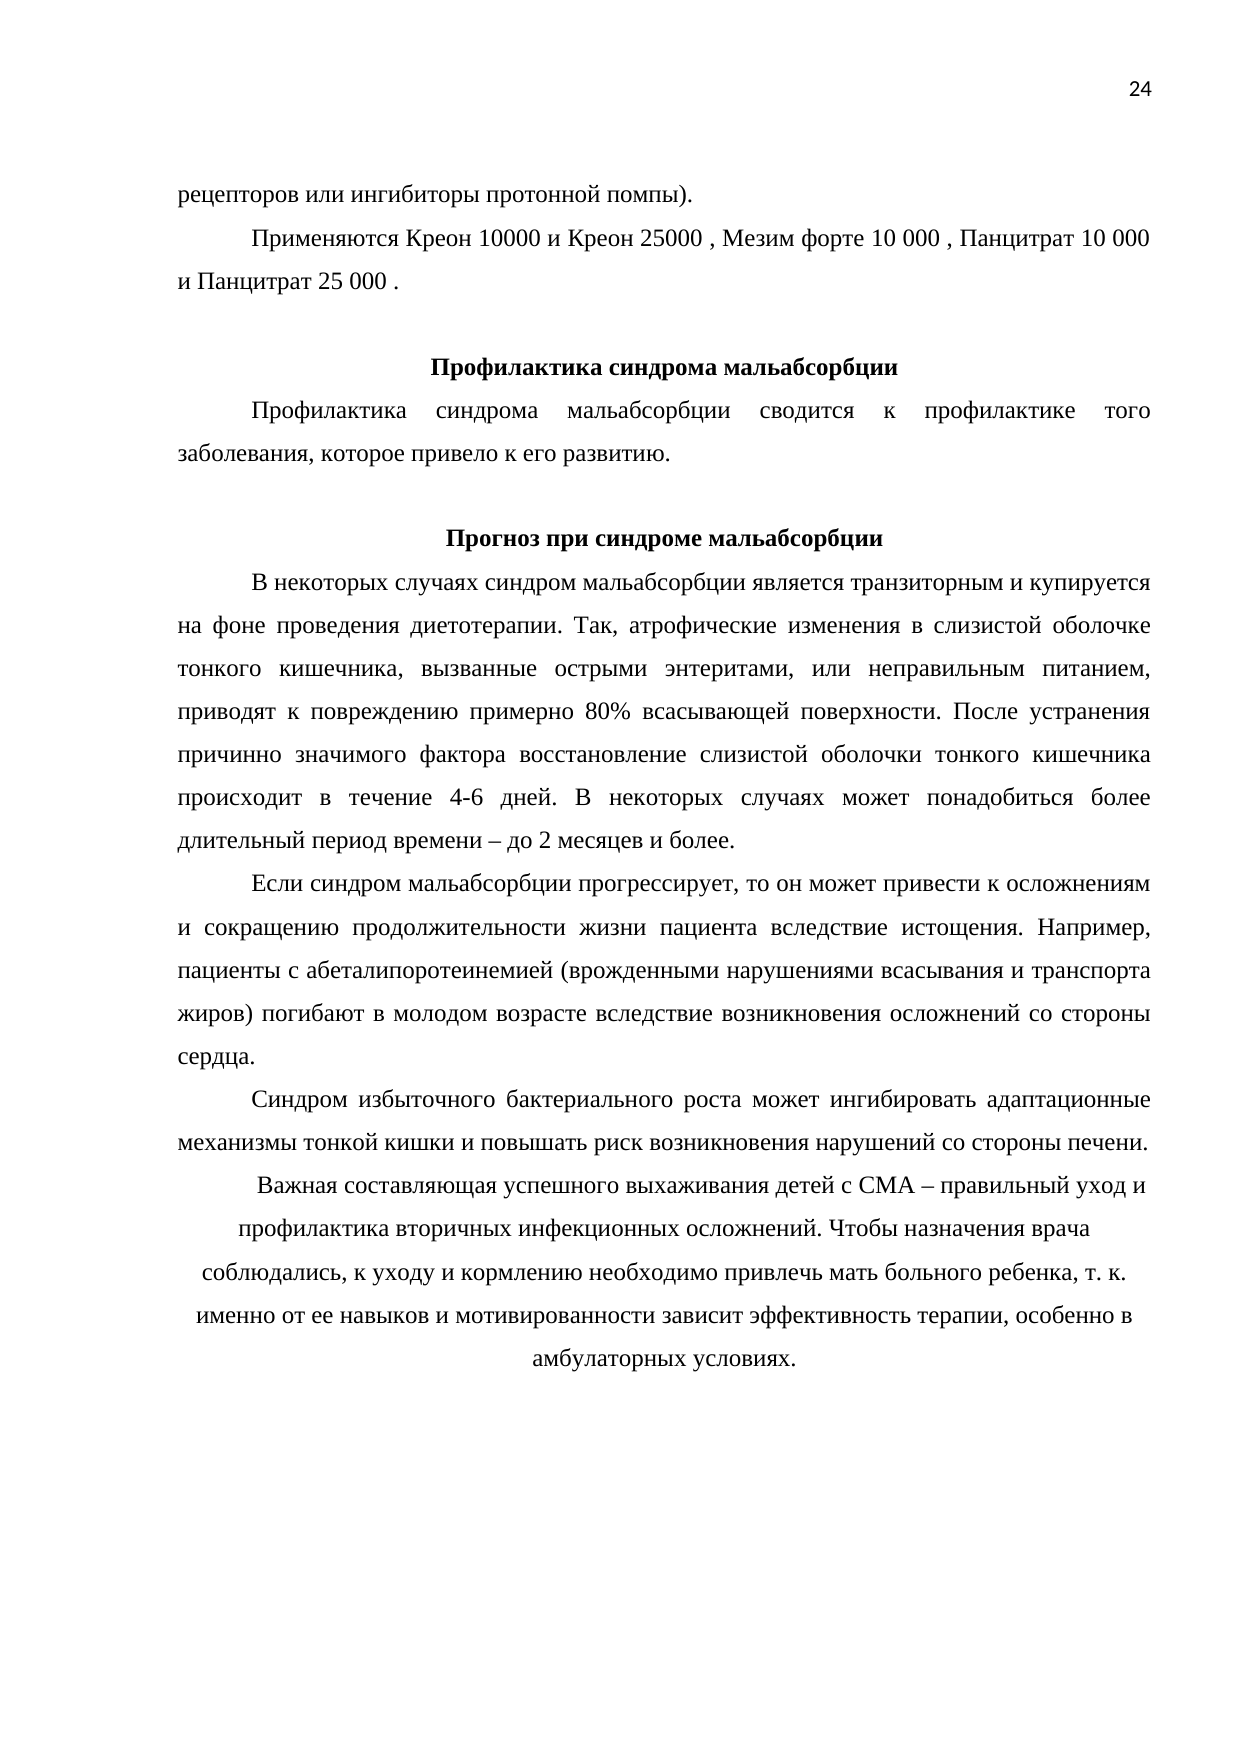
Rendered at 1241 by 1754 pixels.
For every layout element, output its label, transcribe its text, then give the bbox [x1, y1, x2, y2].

text Профилактика синдрома мальабсорбции сводится к профилактике того заболевания, которое привело к его развитию. [177, 395, 1152, 467]
text Применяются Креон 10000 и Креон 25000 , Мезим форте 10 000 , Панцитрат 10 000 и Панцитрат 25 000 . [177, 223, 1152, 294]
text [177, 179, 1152, 208]
text Если синдром мальабсорбции прогрессирует, то он может привести к осложнениям и сокращению продолжительности жизни пациента вследствие истощения. Например, пациенты с абеталипоротеинемией (врожденными нарушениями всасывания и транспорта жиров) погибают в молодом возрасте вследствие возникновения осложнений со стороны сердца. [177, 868, 1152, 1070]
text Прогноз при синдроме мальабсорбции [177, 523, 1152, 552]
text В некоторых случаях синдром мальабсорбции является транзиторным и купируется на фоне проведения диетотерапии. Так, атрофические изменения в слизистой оболочке тонкого кишечника, вызванные острыми энтеритами, или неправильным питанием, приводят к повреждению примерно 80% всасывающей поверхности. После устранения причинно значимого фактора восстановление слизистой оболочки тонкого кишечника происходит в течение 4-6 дней. В некоторых случаях может понадобиться более длительный период времени – до 2 месяцев и более. [177, 567, 1152, 854]
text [177, 1170, 1152, 1372]
text Синдром избыточного бактериального роста может ингибировать адаптационные механизмы тонкой кишки и повышать риск возникновения нарушений со стороны печени. [177, 1084, 1152, 1156]
text Профилактика синдрома мальабсорбции [177, 352, 1152, 381]
